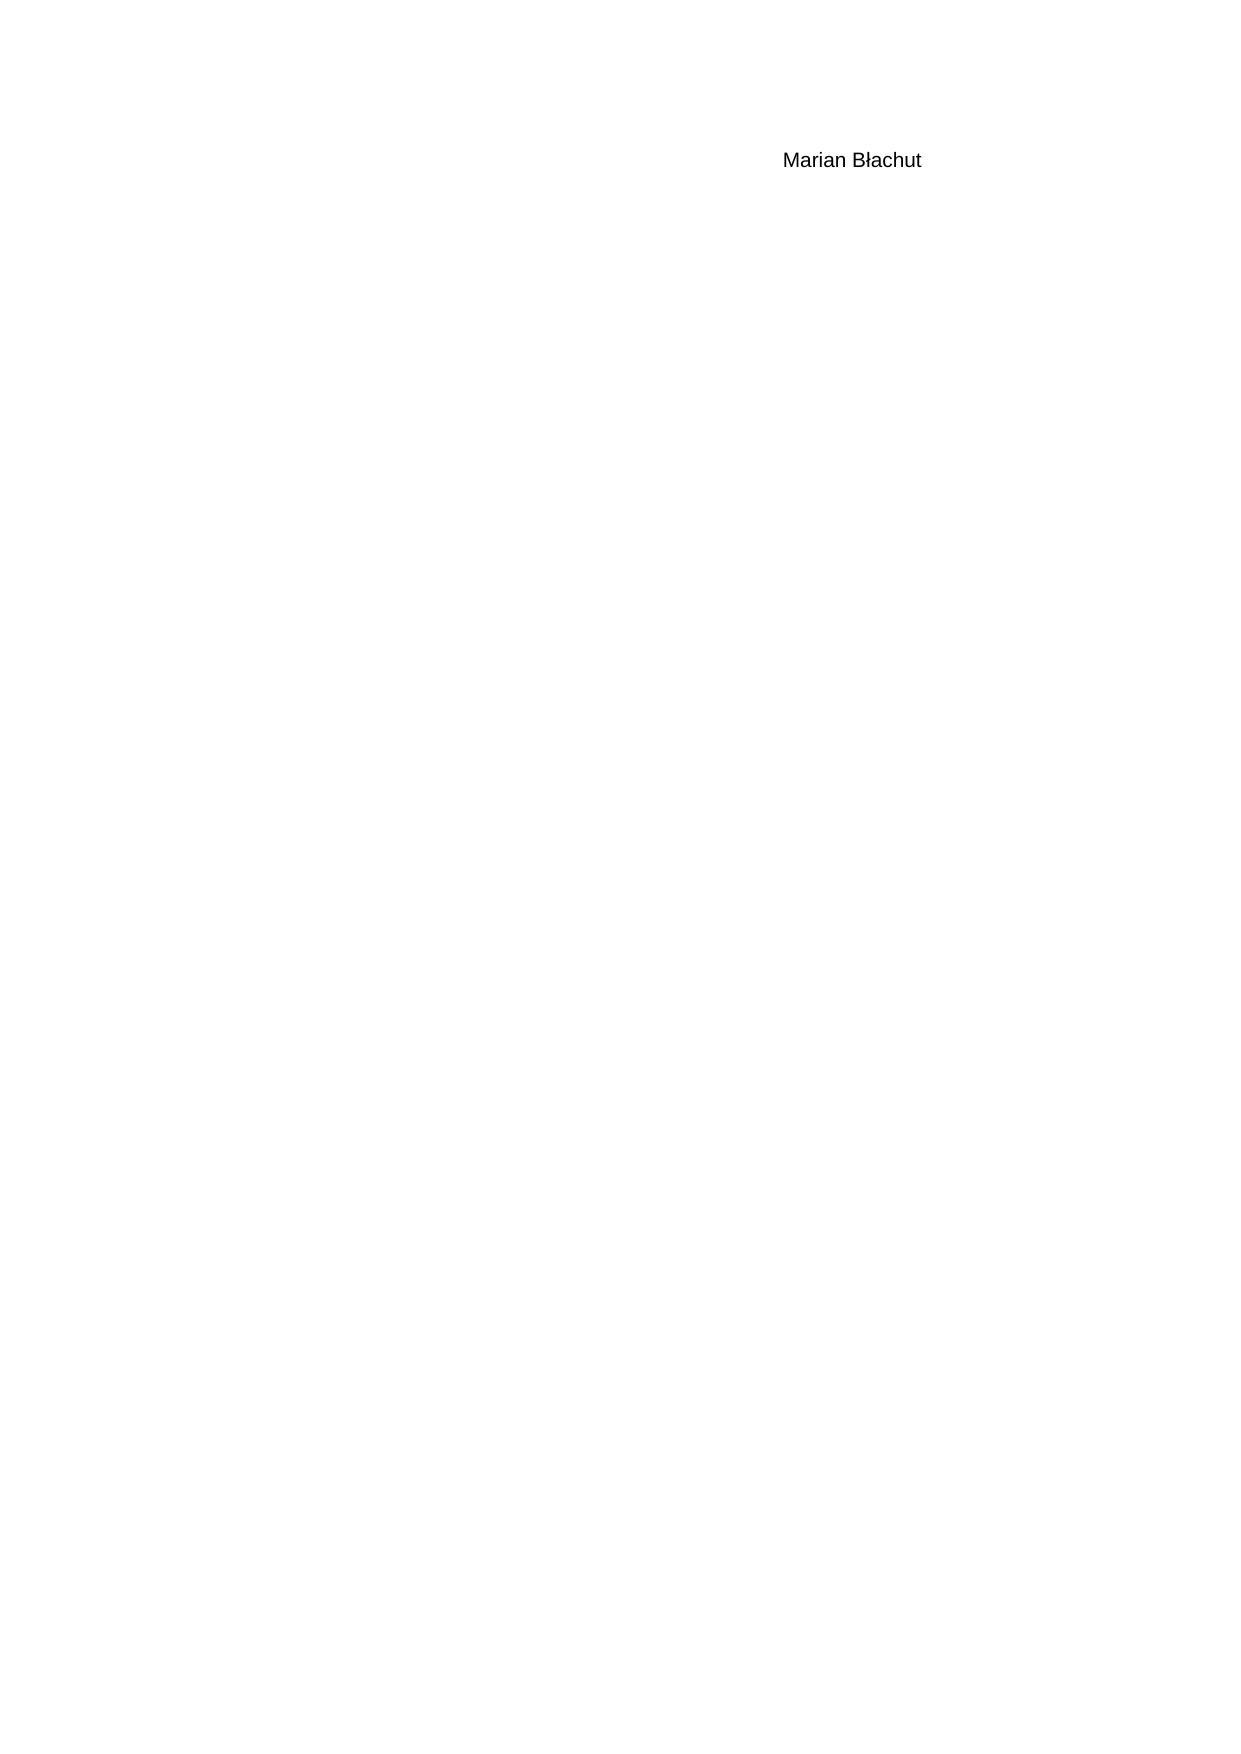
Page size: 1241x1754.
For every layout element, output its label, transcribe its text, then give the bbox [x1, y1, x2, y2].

text Marian Błachut [709, 148, 1093, 172]
